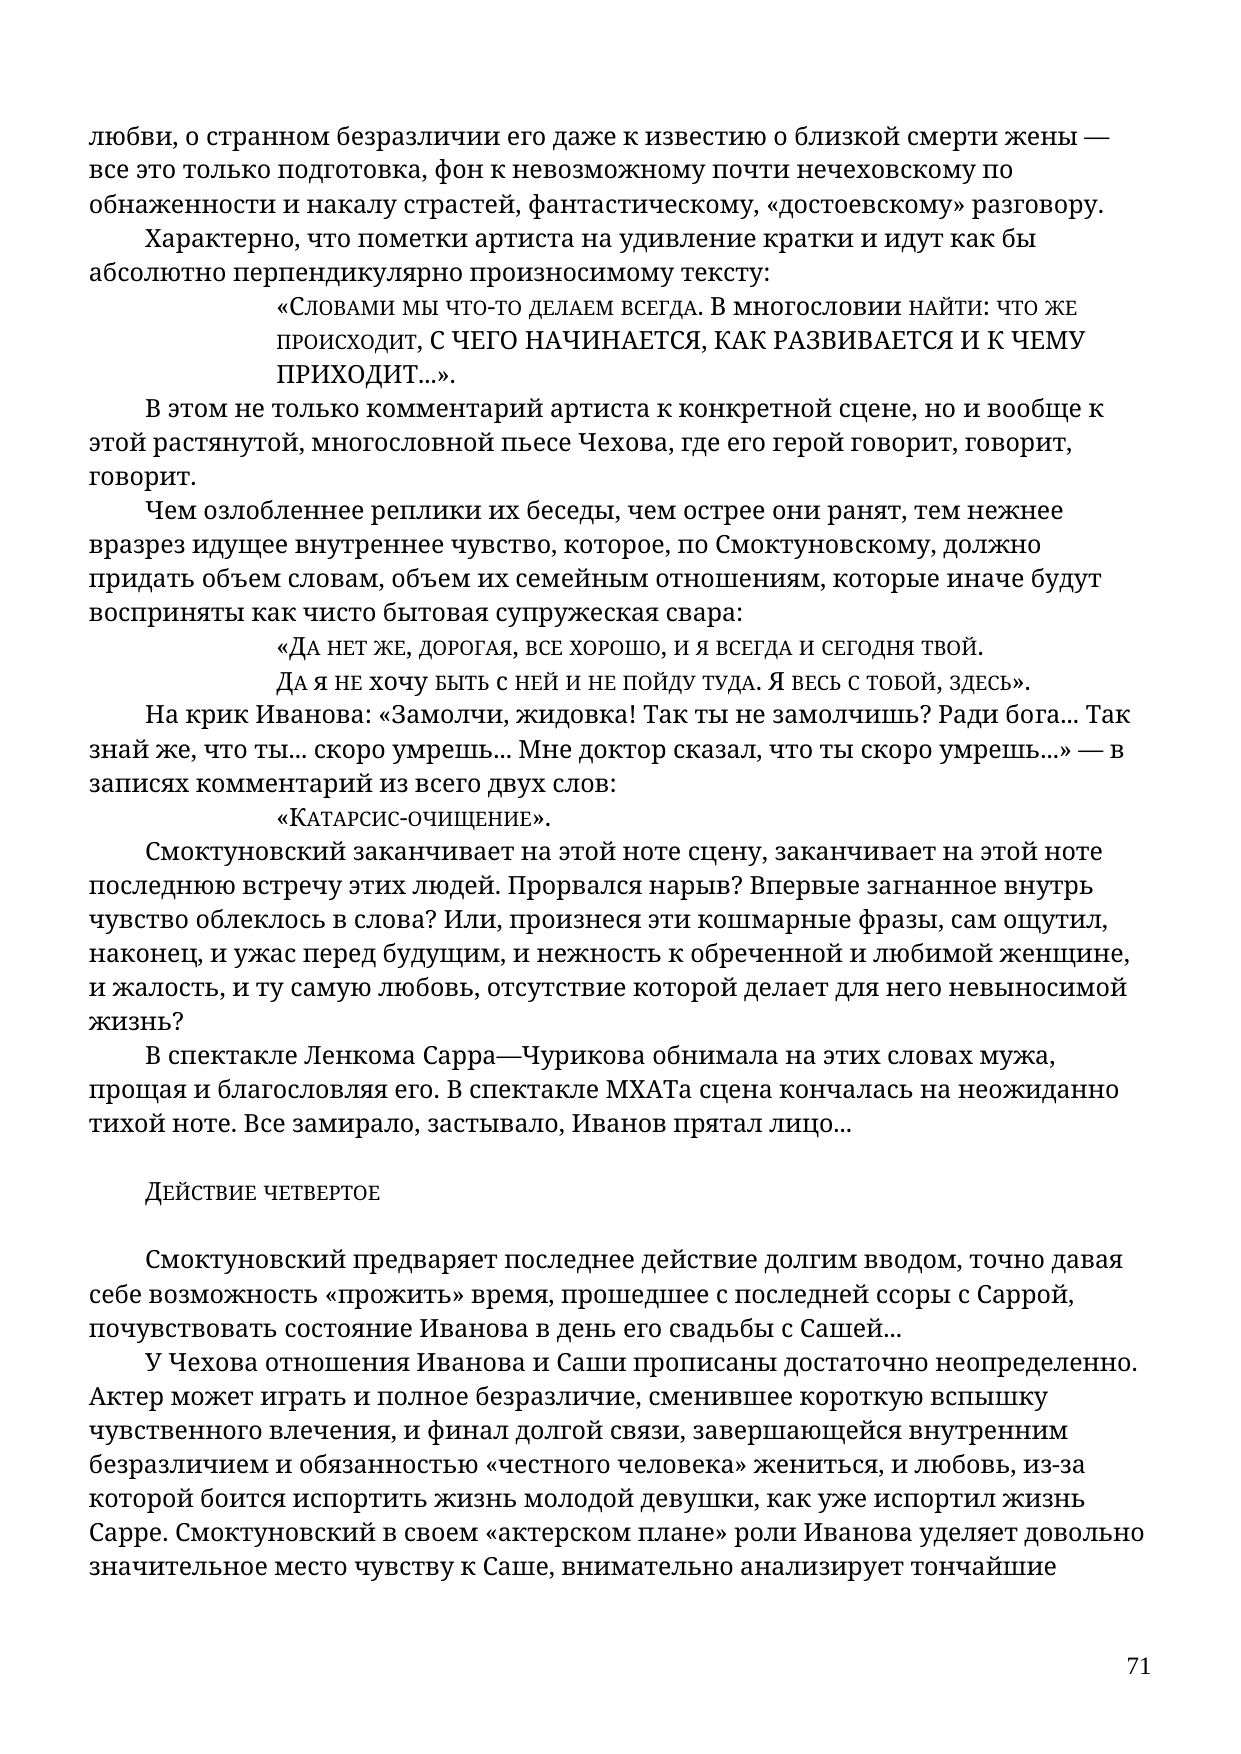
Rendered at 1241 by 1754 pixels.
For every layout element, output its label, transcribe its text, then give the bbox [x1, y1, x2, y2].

text Смоктуновский предваряет последнее действие долгим вводом, точно давая себе возможность «прожить» время, прошедшее с последней ссоры с Саррой, почувствовать состояние Иванова в день его свадьбы с Сашей... [89, 1242, 1152, 1344]
text Смоктуновский заканчивает на этой ноте сцену, заканчивает на этой ноте последнюю встречу этих людей. Прорвался нарыв? Впервые загнанное внутрь чувство облеклось в слова? Или, произнеся эти кошмарные фразы, сам ощутил, наконец, и ужас перед будущим, и нежность к обреченной и любимой женщине, и жалость, и ту самую любовь, отсутствие которой делает для него невыносимой жизнь? [89, 833, 1152, 1038]
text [89, 118, 1152, 220]
text На крик Иванова: «Замолчи, жидовка! Так ты не замолчишь? Ради бога... Так знай же, что ты... скоро умрешь... Мне доктор сказал, что ты скоро умрешь...» — в записях комментарий из всего двух слов: [89, 697, 1152, 799]
text В спектакле Ленкома Сарра—Чурикова обнимала на этих словах мужа, прощая и благословляя его. В спектакле МХАТа сцена кончалась на неожиданно тихой ноте. Все замирало, застывало, Иванов прятал лицо... [89, 1038, 1152, 1140]
text Действие четвертое [89, 1174, 1152, 1208]
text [89, 1344, 1152, 1583]
text Да я не хочу быть с ней и не пойду туда. Я весь с тобой, здесь». [276, 663, 1152, 697]
text «Словами мы что-то делаем всегда. В многословии найти: что же происходит, С ЧЕГО НАЧИНАЕТСЯ, КАК РАЗВИВАЕТСЯ И К ЧЕМУ ПРИХОДИТ...». [276, 288, 1152, 391]
text «Да нет же, дорогая, все хорошо, и я всегда и сегодня твой. [276, 629, 1152, 663]
text «Катарсис-очищение». [89, 799, 1152, 833]
text Чем озлобленнее реплики их беседы, чем острее они ранят, тем нежнее вразрез идущее внутреннее чувство, которое, по Смоктуновскому, должно придать объем словам, объем их семейным отношениям, которые иначе будут восприняты как чисто бытовая супружеская свара: [89, 493, 1152, 629]
text Характерно, что пометки артиста на удивление кратки и идут как бы абсолютно перпендикулярно произносимому тексту: [89, 220, 1152, 288]
text В этом не только комментарий артиста к конкретной сцене, но и вообще к этой растянутой, многословной пьесе Чехова, где его герой говорит, говорит, говорит. [89, 391, 1152, 493]
